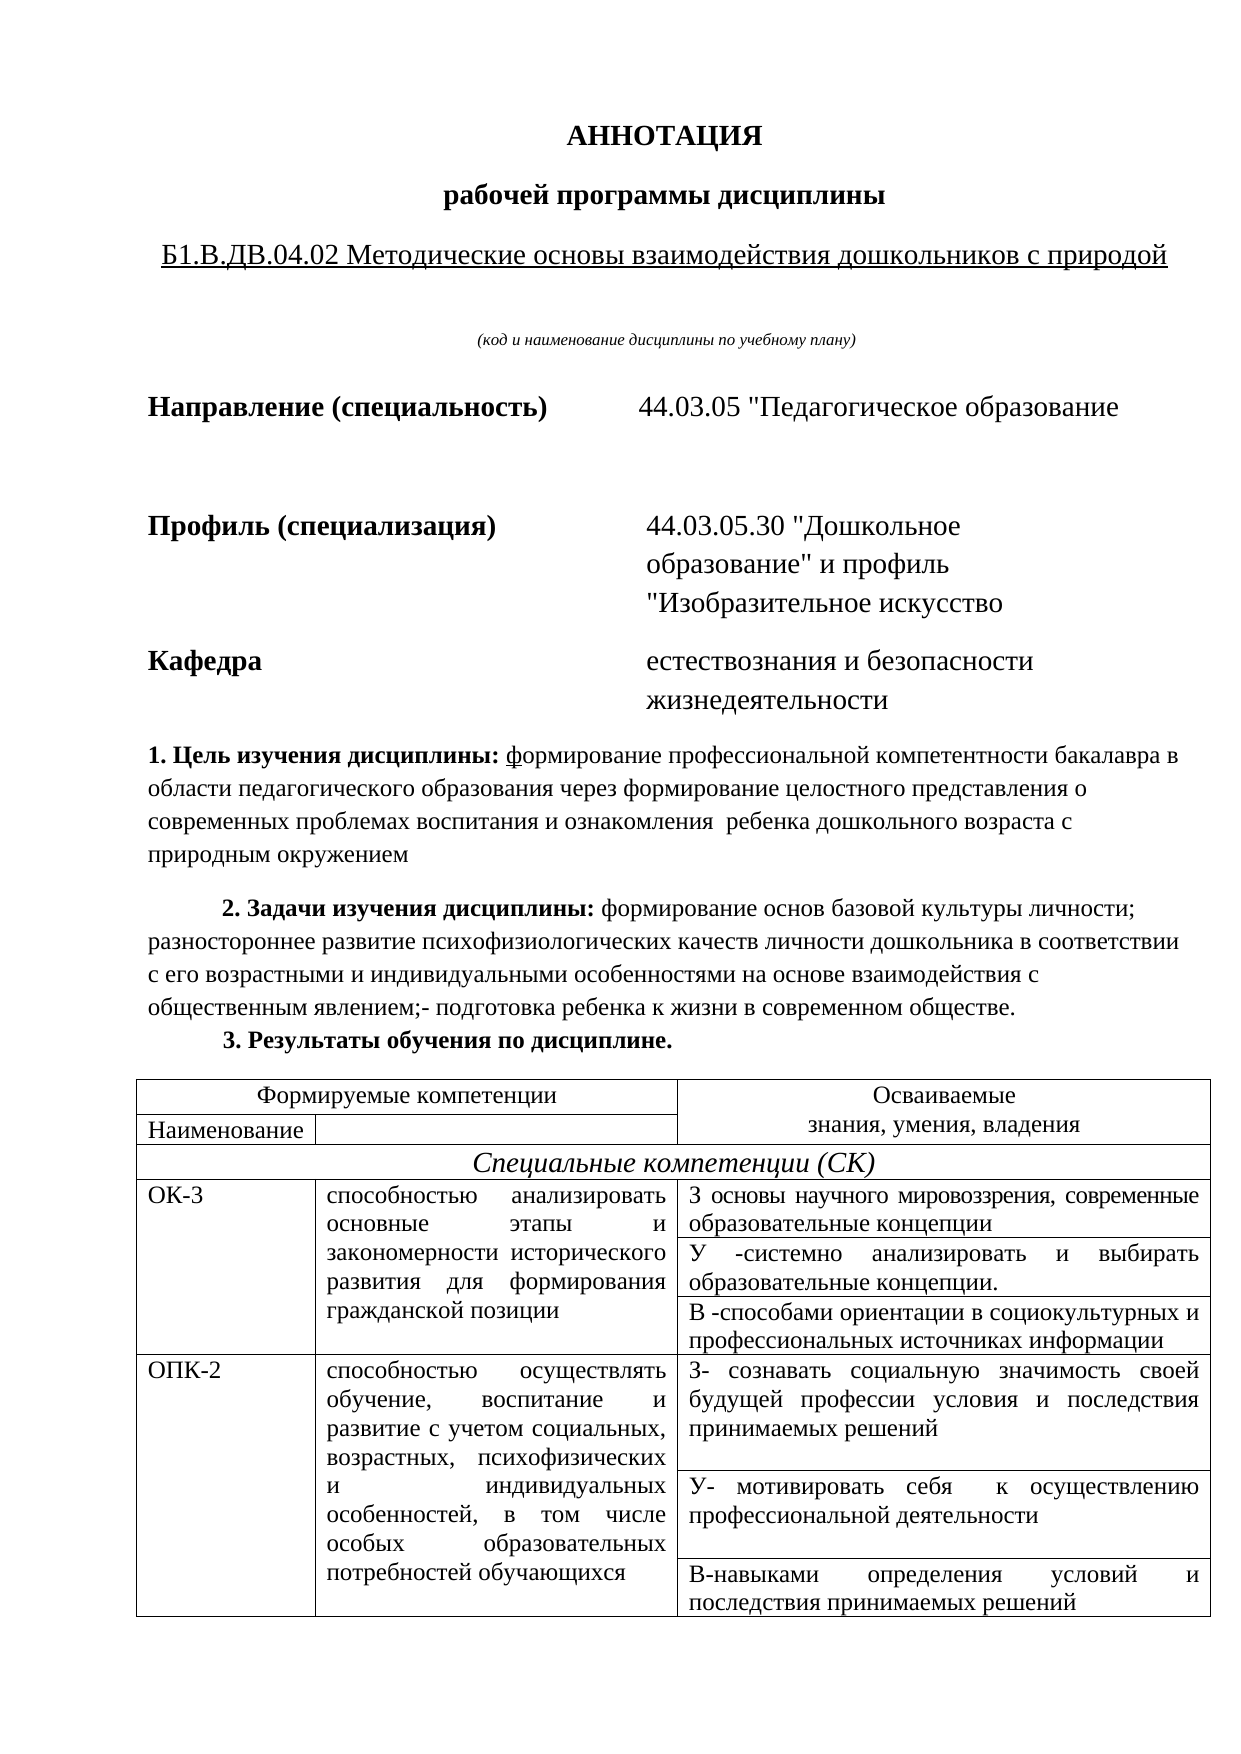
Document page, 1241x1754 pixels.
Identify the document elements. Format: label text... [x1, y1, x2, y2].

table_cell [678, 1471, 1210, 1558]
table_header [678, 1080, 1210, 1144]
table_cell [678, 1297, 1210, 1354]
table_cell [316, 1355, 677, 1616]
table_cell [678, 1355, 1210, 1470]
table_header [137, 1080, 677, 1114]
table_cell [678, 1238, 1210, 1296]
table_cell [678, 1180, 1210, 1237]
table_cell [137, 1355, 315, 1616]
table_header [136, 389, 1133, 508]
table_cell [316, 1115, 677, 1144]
text 1. Цель изучения дисциплины: формирование профессиональной компетентности бакалавра в области педагогического образования через формирование целостного представления о современных проблемах воспитания и ознакомления ребенка дошкольного возраста с природным окружением [148, 740, 1181, 868]
text рабочей программы дисциплины [148, 177, 1181, 211]
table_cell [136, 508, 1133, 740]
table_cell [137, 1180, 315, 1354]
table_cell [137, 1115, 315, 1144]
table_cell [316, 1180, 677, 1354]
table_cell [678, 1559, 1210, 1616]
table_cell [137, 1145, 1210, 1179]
text АННОТАЦИЯ [148, 118, 1181, 152]
list 3. Результаты обучения по дисциплине. [223, 1025, 1181, 1054]
list 2. Задачи изучения дисциплины: формирование основ базовой культуры личности; разностороннее развитие психофизиологических качеств личности дошкольника в соответствии с его возрастными и индивидуальными особенностями на основе взаимодействия с общественным явлением;- подготовка ребенка к жизни в современном обществе. [148, 893, 1181, 1021]
text Б1.В.ДВ.04.02 Методические основы взаимодействия дошкольников с природой [148, 237, 1181, 270]
text (код и наименование дисциплины по учебному плану) [148, 330, 1181, 363]
